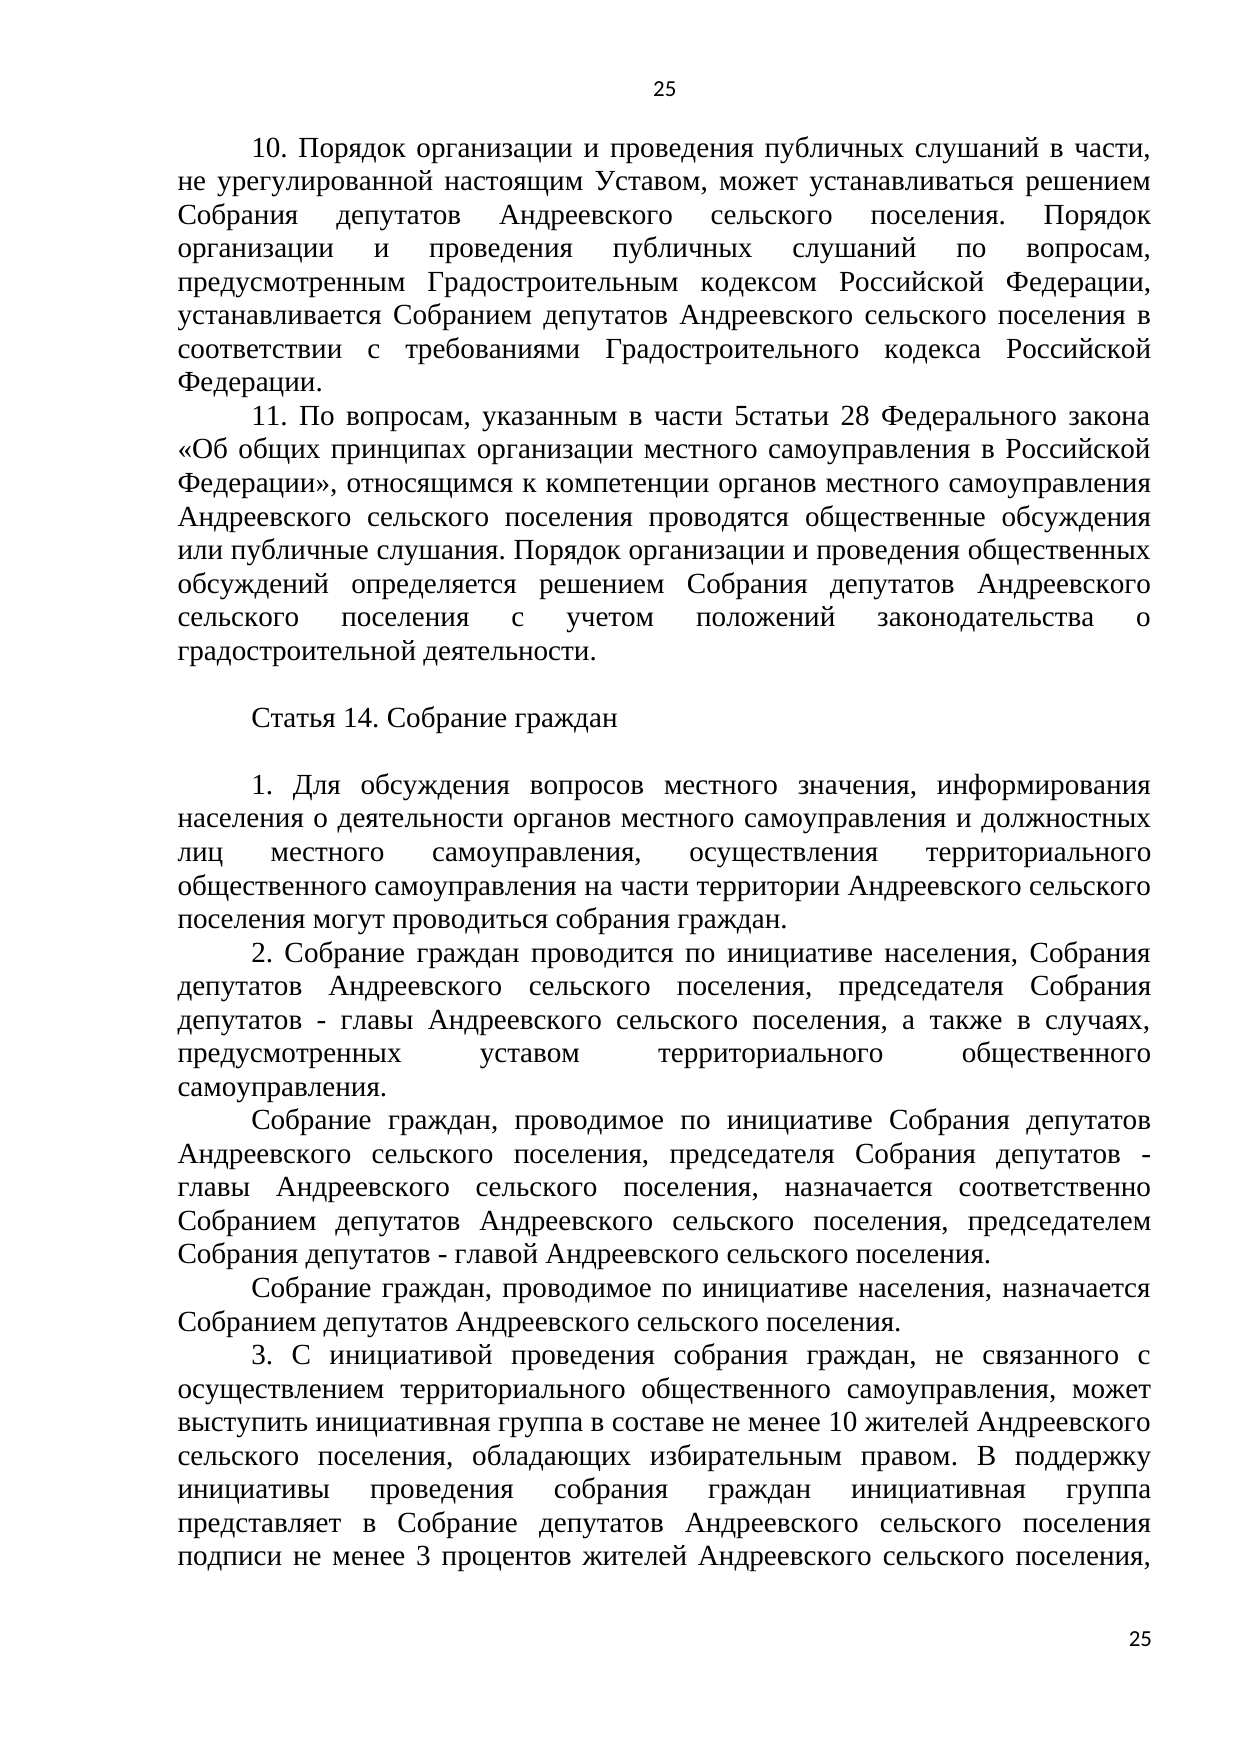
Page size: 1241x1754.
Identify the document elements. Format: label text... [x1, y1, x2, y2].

text Статья 14. Собрание граждан [177, 700, 1152, 733]
text 2. Собрание граждан проводится по инициативе населения, Собрания депутатов Андреевского сельского поселения, председателя Собрания депутатов - главы Андреевского сельского поселения, а также в случаях, предусмотренных уставом территориального общественного самоуправления. [177, 935, 1152, 1102]
text 1. Для обсуждения вопросов местного значения, информирования населения о деятельности органов местного самоуправления и должностных лиц местного самоуправления, осуществления территориального общественного самоуправления на части территории Андреевского сельского поселения могут проводиться собрания граждан. [177, 767, 1152, 935]
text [177, 1337, 1152, 1572]
text 11. По вопросам, указанным в части 5статьи 28 Федерального закона «Об общих принципах организации местного самоуправления в Российской Федерации», относящимся к компетенции органов местного самоуправления Андреевского сельского поселения проводятся общественные обсуждения или публичные слушания. Порядок организации и проведения общественных обсуждений определяется решением Собрания депутатов Андреевского сельского поселения с учетом положений законодательства о градостроительной деятельности. [177, 398, 1152, 666]
text 10. Порядок организации и проведения публичных слушаний в части, не урегулированной настоящим Уставом, может устанавливаться решением Собрания депутатов Андреевского сельского поселения. Порядок организации и проведения публичных слушаний по вопросам, предусмотренным Градостроительным кодексом Российской Федерации, устанавливается Собранием депутатов Андреевского сельского поселения в соответствии с требованиями Градостроительного кодекса Российской Федерации. [177, 130, 1152, 398]
text Собрание граждан, проводимое по инициативе населения, назначается Собранием депутатов Андреевского сельского поселения. [177, 1270, 1152, 1337]
text Собрание граждан, проводимое по инициативе Собрания депутатов Андреевского сельского поселения, председателя Собрания депутатов - главы Андреевского сельского поселения, назначается соответственно Собранием депутатов Андреевского сельского поселения, председателем Собрания депутатов - главой Андреевского сельского поселения. [177, 1102, 1152, 1270]
